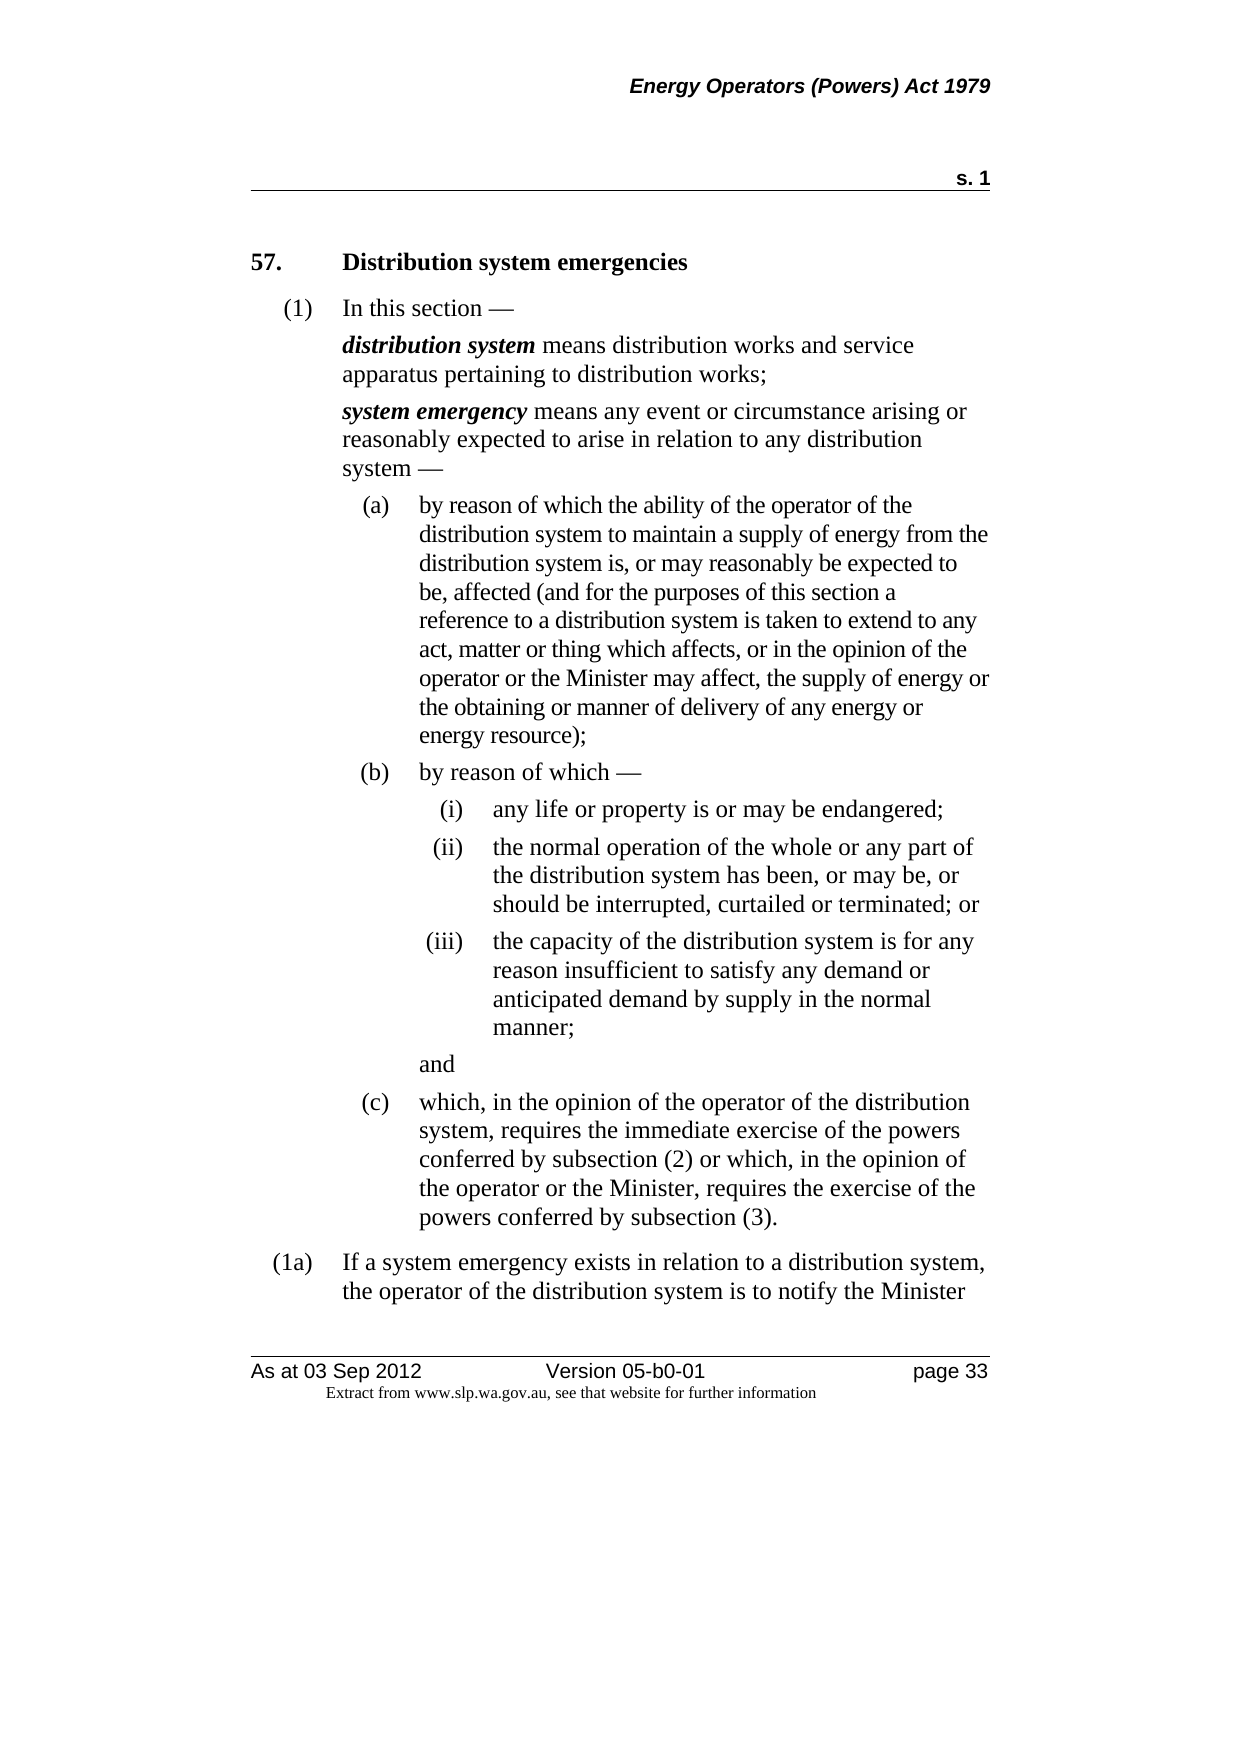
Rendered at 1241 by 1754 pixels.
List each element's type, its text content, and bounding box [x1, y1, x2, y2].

text (c) which, in the opinion of the operator of the distribution system, requires the immediate exercise of the powers conferred by subsection (2) or which, in the opinion of the operator or the Minister, requires the exercise of the powers conferred by subsection (3). [251, 1087, 990, 1230]
text (i) any life or property is or may be endangered; [251, 794, 990, 823]
text distribution system means distribution works and service apparatus pertaining to distribution works; [251, 330, 990, 387]
text (b) by reason of which — [251, 757, 990, 786]
text (ii) the normal operation of the whole or any part of the distribution system has been, or may be, or should be interrupted, curtailed or terminated; or [251, 832, 990, 918]
text (iii) the capacity of the distribution system is for any reason insufficient to satisfy any demand or anticipated demand by supply in the normal manner; [251, 926, 990, 1041]
subtitle 57. Distribution system emergencies [251, 247, 990, 276]
text and [251, 1049, 990, 1078]
text (a) by reason of which the ability of the operator of the distribution system to maintain a supply of energy from the distribution system is, or may reasonably be expected to be, affected (and for the purposes of this section a reference to a distribution system is taken to extend to any act, matter or thing which affects, or in the opinion of the operator or the Minister may affect, the supply of energy or the obtaining or manner of delivery of any energy or energy resource); [251, 490, 990, 749]
text system emergency means any event or circumstance arising or reasonably expected to arise in relation to any distribution system — [251, 396, 990, 482]
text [251, 1247, 990, 1304]
text (1) In this section — [251, 293, 990, 322]
